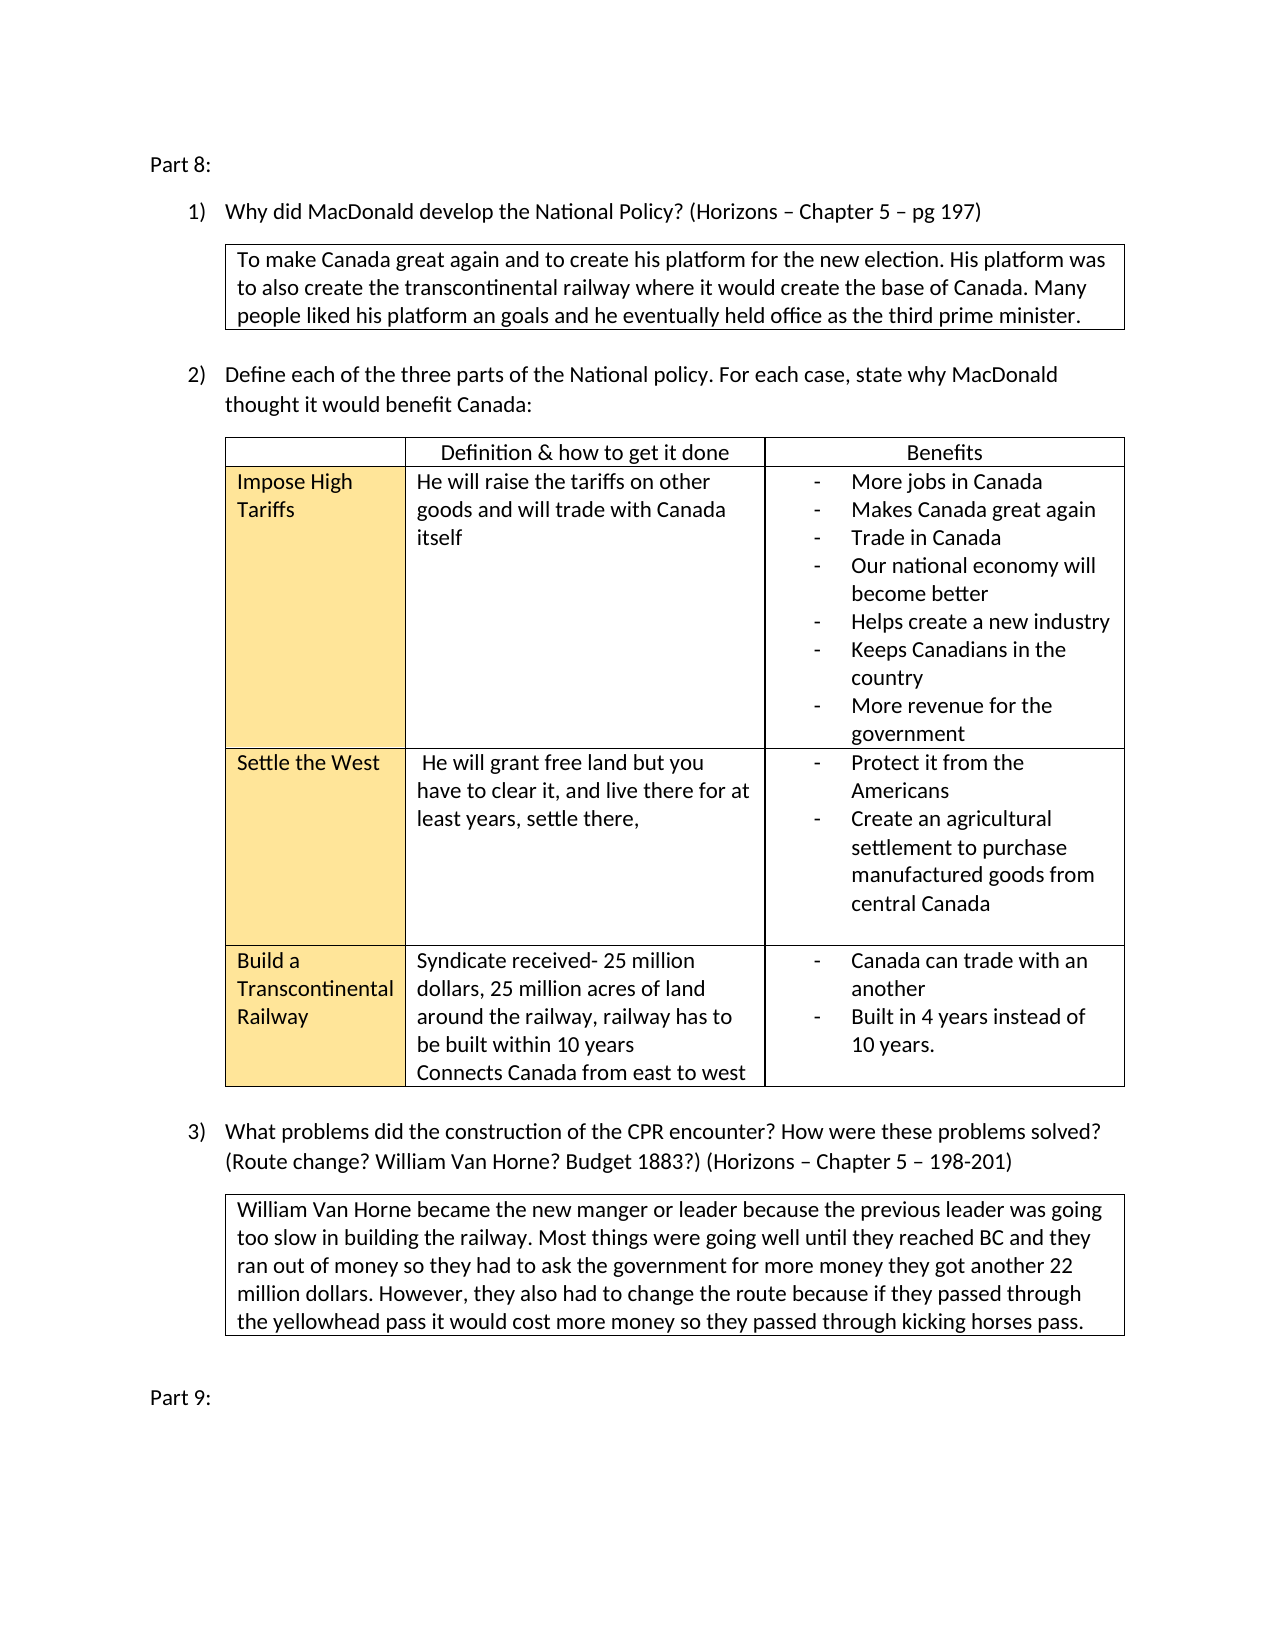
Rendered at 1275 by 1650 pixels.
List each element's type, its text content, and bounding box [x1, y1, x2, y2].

table_header Benefits [766, 438, 1124, 466]
table_header Definition & how to get it done [406, 438, 764, 466]
table_cell He will raise the tariffs on other goods and will trade with Canada itself [406, 467, 764, 747]
table_cell Impose High Tariffs [226, 467, 405, 747]
list What problems did the construction of the CPR encounter? How were these problems solved? (Route change? William Van Horne? Budget 1883?) (Horizons – Chapter 5 – 198-201) [187, 1117, 1125, 1175]
table_cell Canada can trade with an another Built in 4 years instead of 10 years. [766, 946, 1124, 1086]
table_cell Protect it from the Americans Create an agricultural settlement to purchase manufactured goods from central Canada [766, 749, 1124, 945]
table_cell Build a Transcontinental Railway [226, 946, 405, 1086]
list Why did MacDonald develop the National Policy? (Horizons – Chapter 5 – pg 197) [187, 197, 1125, 225]
text Part 9: [150, 1383, 1125, 1411]
table_header William Van Horne became the new manger or leader because the previous leader was going too slow in building the railway. Most things were going well until they reached BC and they ran out of money so they had to ask the government for more money they got another 22 million dollars. However, they also had to change the route because if they passed through the yellowhead pass it would cost more money so they passed through kicking horses pass. [226, 1195, 1124, 1335]
text Part 8: [150, 150, 1125, 178]
table_cell More jobs in Canada Makes Canada great again Trade in Canada Our national economy will become better Helps create a new industry Keeps Canadians in the country More revenue for the government [766, 467, 1124, 747]
table_cell Settle the West [226, 749, 405, 945]
list Define each of the three parts of the National policy. For each case, state why MacDonald thought it would benefit Canada: [187, 360, 1125, 418]
table_cell He will grant free land but you have to clear it, and live there for at least years, settle there, [406, 749, 764, 945]
table_header [226, 438, 405, 466]
table_cell Syndicate received- 25 million dollars, 25 million acres of land around the railway, railway has to be built within 10 years Connects Canada from east to west [406, 946, 764, 1086]
table_header To make Canada great again and to create his platform for the new election. His platform was to also create the transcontinental railway where it would create the base of Canada. Many people liked his platform an goals and he eventually held office as the third prime minister. [226, 245, 1124, 329]
